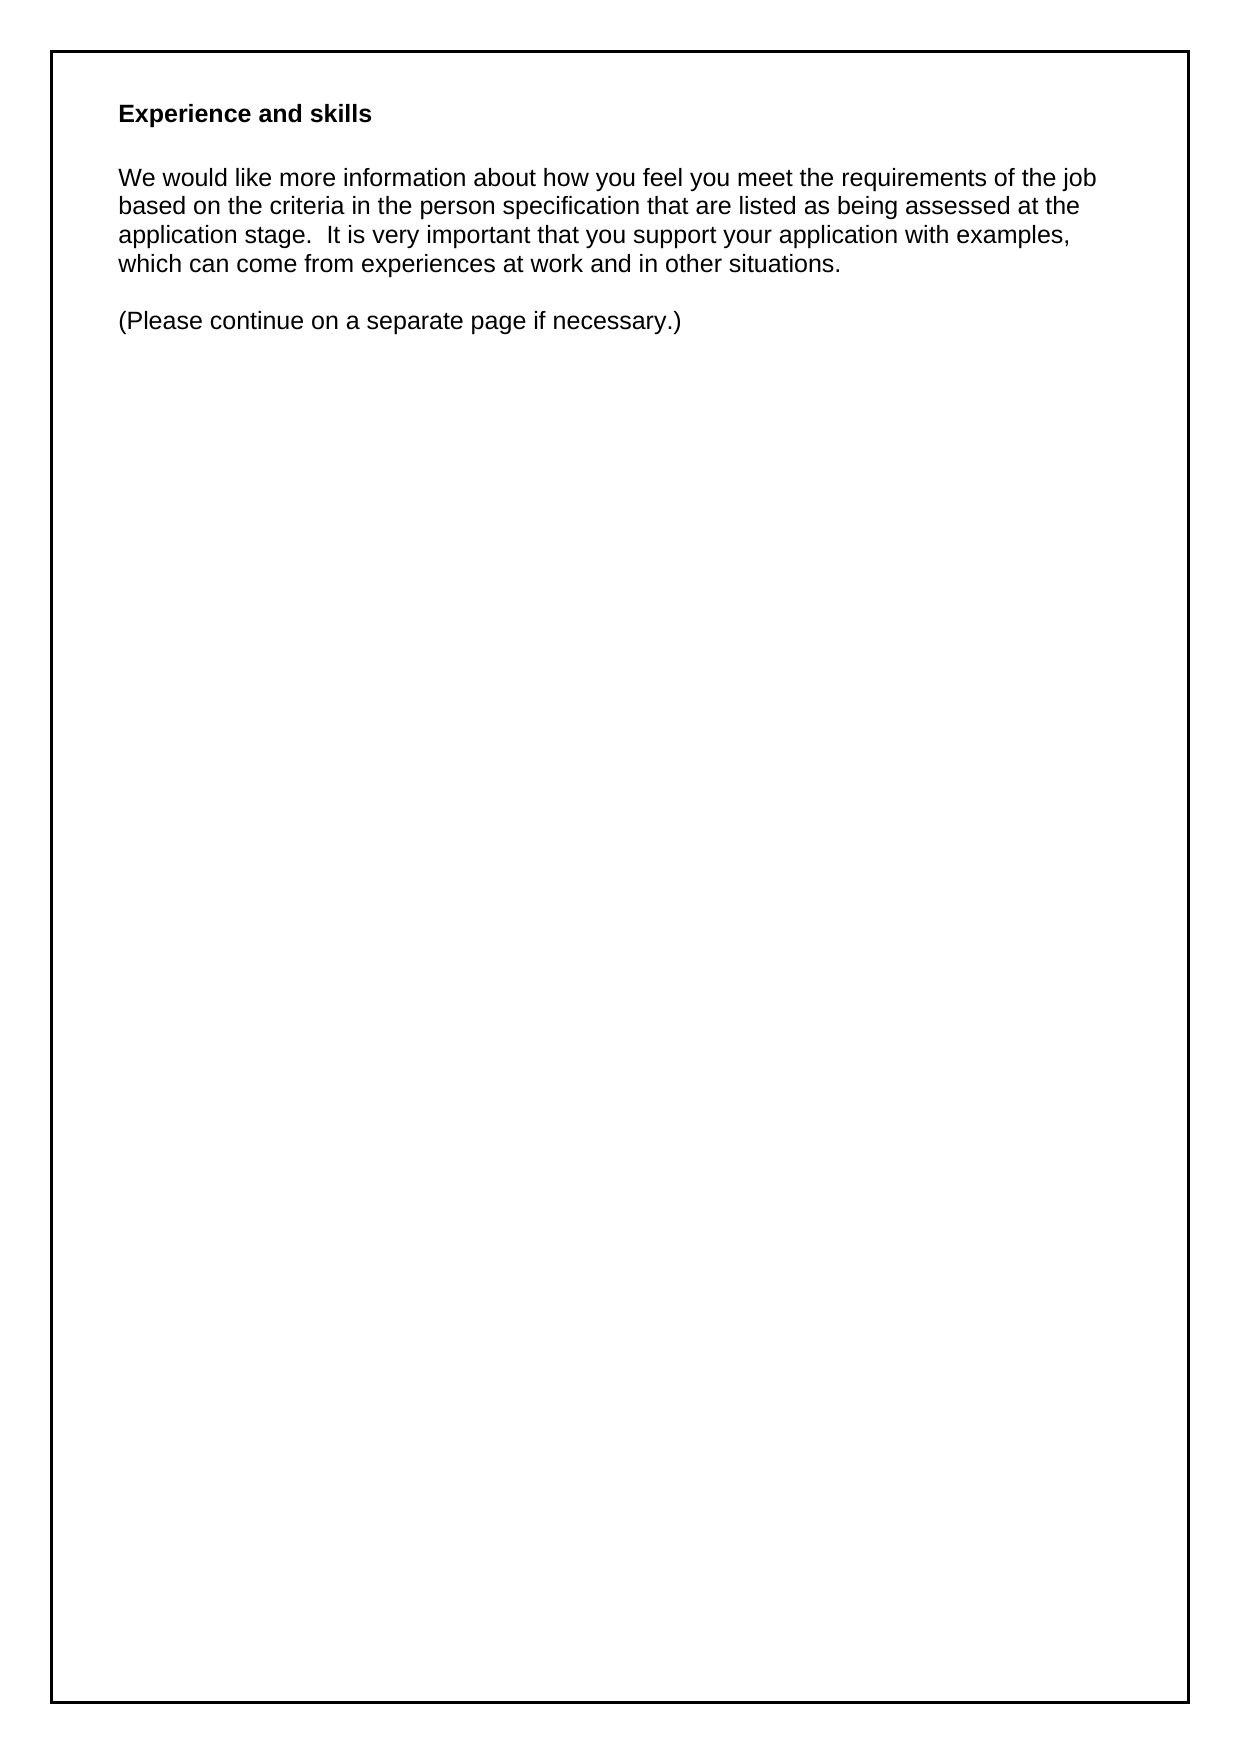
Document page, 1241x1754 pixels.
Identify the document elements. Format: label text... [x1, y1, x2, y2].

text We would like more information about how you feel you meet the requirements of the job based on the criteria in the person specification that are listed as being assessed at the application stage. It is very important that you support your application with examples, which can come from experiences at work and in other situations. [118, 163, 1122, 278]
subtitle Experience and skills [118, 99, 1122, 128]
text (Please continue on a separate page if necessary.) [118, 306, 1122, 335]
